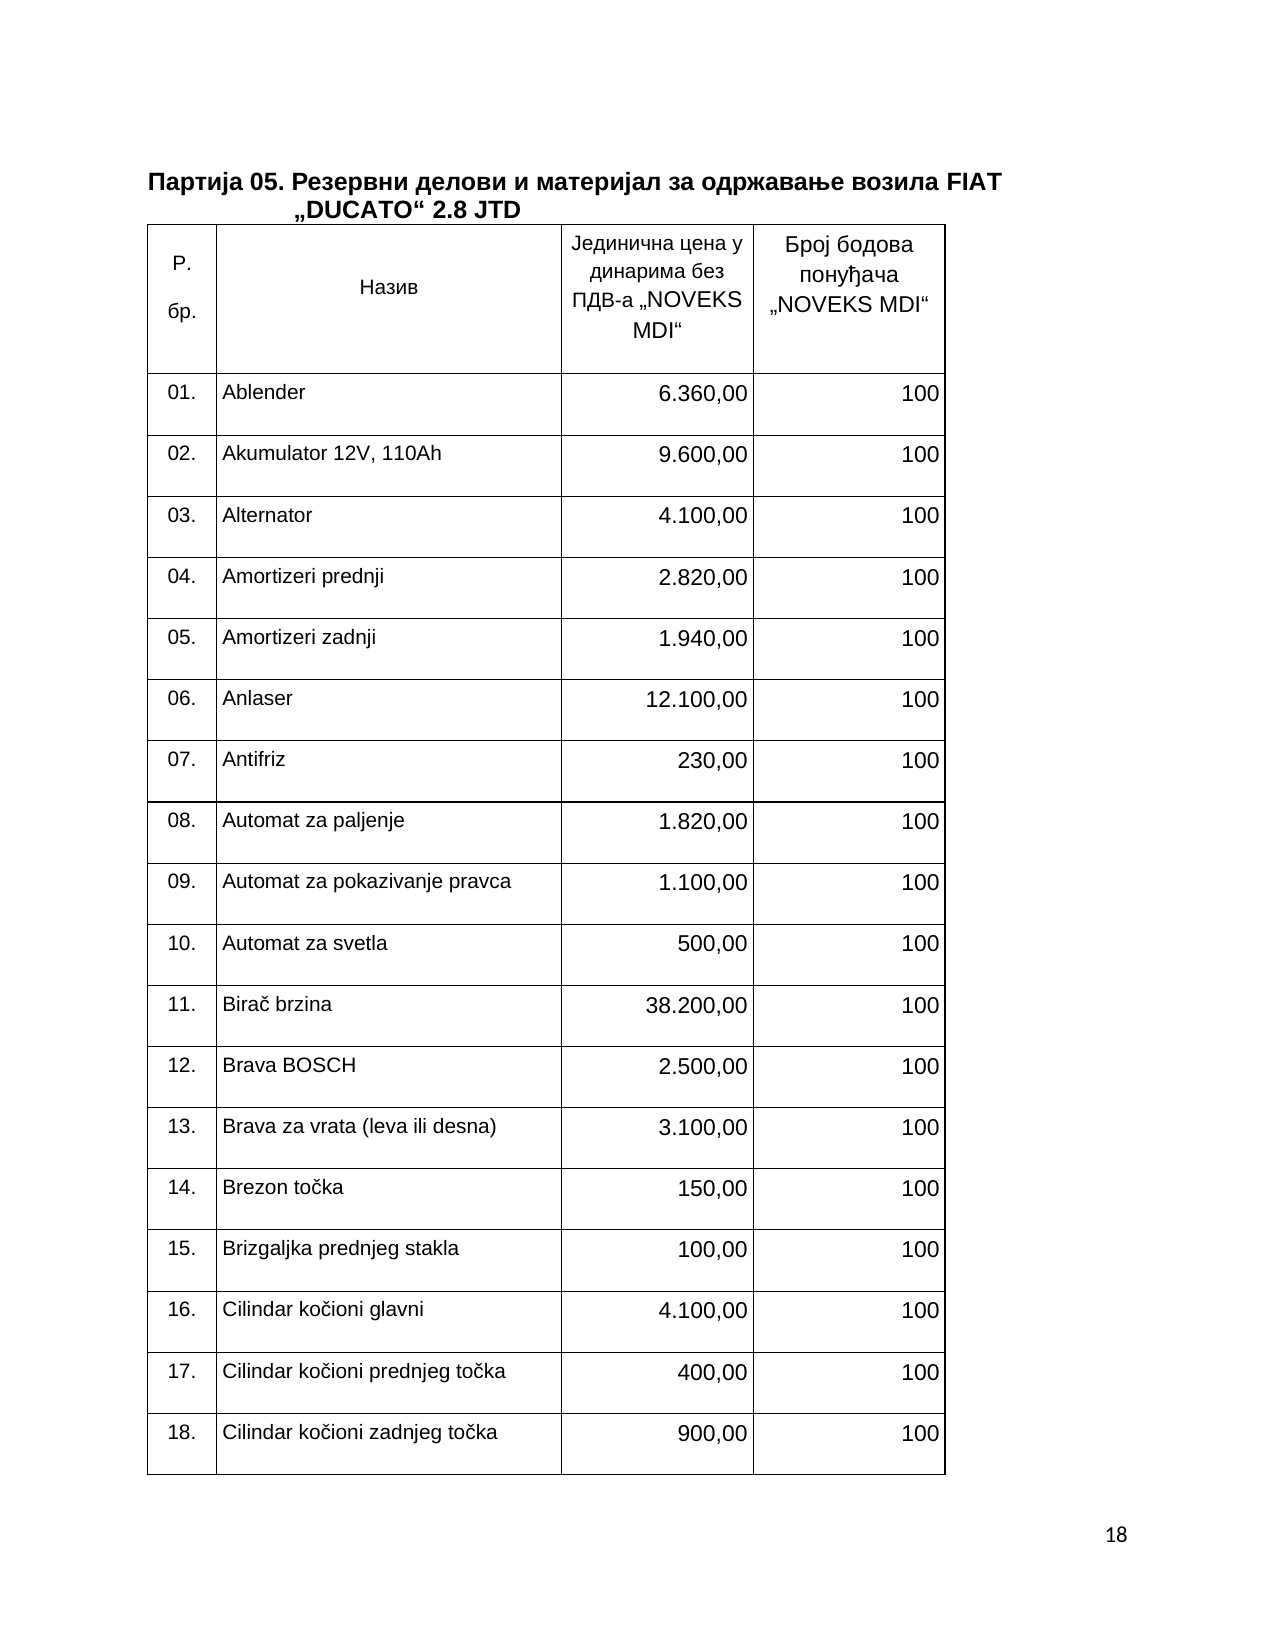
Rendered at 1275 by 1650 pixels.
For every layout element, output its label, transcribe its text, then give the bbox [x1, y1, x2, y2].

text Партија 05. Резервни делови и материјал за одржавање возила FIAT [148, 167, 1127, 196]
table_cell Amortizeri prednji [217, 558, 561, 618]
table_cell Birač brzina [217, 986, 561, 1046]
table_cell 17. [148, 1353, 216, 1413]
table_cell 150,00 [562, 1169, 753, 1229]
table_cell 08. [148, 803, 216, 862]
table_cell 10. [148, 925, 216, 985]
table_cell 100 [754, 1047, 944, 1107]
table_cell 14. [148, 1169, 216, 1229]
table_cell 01. [148, 374, 216, 434]
table_cell Cilindar kočioni glavni [217, 1292, 561, 1352]
table_cell 1.940,00 [562, 619, 753, 679]
table_cell Amortizeri zadnji [217, 619, 561, 679]
table_cell 100 [754, 803, 944, 862]
table_cell 100 [754, 558, 944, 618]
table_cell 230,00 [562, 741, 753, 801]
table_cell 100 [754, 1414, 944, 1474]
table_cell 100 [754, 619, 944, 679]
table_cell Ablender [217, 374, 561, 434]
table_cell 1.820,00 [562, 803, 753, 862]
table_cell 2.500,00 [562, 1047, 753, 1107]
table_cell Brezon točka [217, 1169, 561, 1229]
table_cell 12.100,00 [562, 680, 753, 740]
table_cell Brava BOSCH [217, 1047, 561, 1107]
table_cell 100 [754, 497, 944, 557]
table_cell 16. [148, 1292, 216, 1352]
table_cell 100 [754, 986, 944, 1046]
table_cell Akumulator 12V, 110Ah [217, 436, 561, 496]
table_cell 9.600,00 [562, 436, 753, 496]
table_cell 38.200,00 [562, 986, 753, 1046]
table_cell 18. [148, 1414, 216, 1474]
table_cell 02. [148, 436, 216, 496]
table_cell 100 [754, 374, 944, 434]
table_cell 6.360,00 [562, 374, 753, 434]
table_cell 100 [754, 1353, 944, 1413]
table_cell 12. [148, 1047, 216, 1107]
table_cell Automat za svetla [217, 925, 561, 985]
table_cell 400,00 [562, 1353, 753, 1413]
table_cell 04. [148, 558, 216, 618]
table_cell 11. [148, 986, 216, 1046]
table_cell Automat za pokazivanje pravca [217, 864, 561, 924]
table_cell 100 [754, 680, 944, 740]
table_cell Cilindar kočioni prednjeg točka [217, 1353, 561, 1413]
table_cell 05. [148, 619, 216, 679]
table_cell 100,00 [562, 1230, 753, 1291]
table_cell 100 [754, 1108, 944, 1168]
table_cell 100 [754, 925, 944, 985]
table_cell 2.820,00 [562, 558, 753, 618]
table_cell 100 [754, 436, 944, 496]
table_cell 3.100,00 [562, 1108, 753, 1168]
table_cell Brizgaljka prednjeg stakla [217, 1230, 561, 1291]
table_cell 4.100,00 [562, 497, 753, 557]
table_cell 15. [148, 1230, 216, 1291]
table_cell Alternator [217, 497, 561, 557]
table_cell 100 [754, 1169, 944, 1229]
table_cell 1.100,00 [562, 864, 753, 924]
table_header Јединична цена у динарима без ПДВ-а „NOVEKS MDI“ [562, 225, 753, 373]
table_cell 07. [148, 741, 216, 801]
table_cell 100 [754, 864, 944, 924]
table_cell Anlaser [217, 680, 561, 740]
table_header Р. бр. [148, 225, 216, 373]
table_cell 100 [754, 741, 944, 801]
table_cell Automat za paljenje [217, 803, 561, 862]
table_cell Brava za vrata (leva ili desna) [217, 1108, 561, 1168]
table_cell 100 [754, 1292, 944, 1352]
table_cell 06. [148, 680, 216, 740]
table_cell Antifriz [217, 741, 561, 801]
table_cell 500,00 [562, 925, 753, 985]
table_cell 4.100,00 [562, 1292, 753, 1352]
table_cell 09. [148, 864, 216, 924]
table_cell 900,00 [562, 1414, 753, 1474]
table_cell 100 [754, 1230, 944, 1291]
table_header Назив [217, 225, 561, 373]
text „DUCATO“ 2.8 JTD [148, 196, 1127, 224]
table_cell 03. [148, 497, 216, 557]
table_header Број бодова понуђача „NOVEKS MDI“ [754, 225, 944, 373]
table_cell Cilindar kočioni zadnjeg točka [217, 1414, 561, 1474]
table_cell 13. [148, 1108, 216, 1168]
